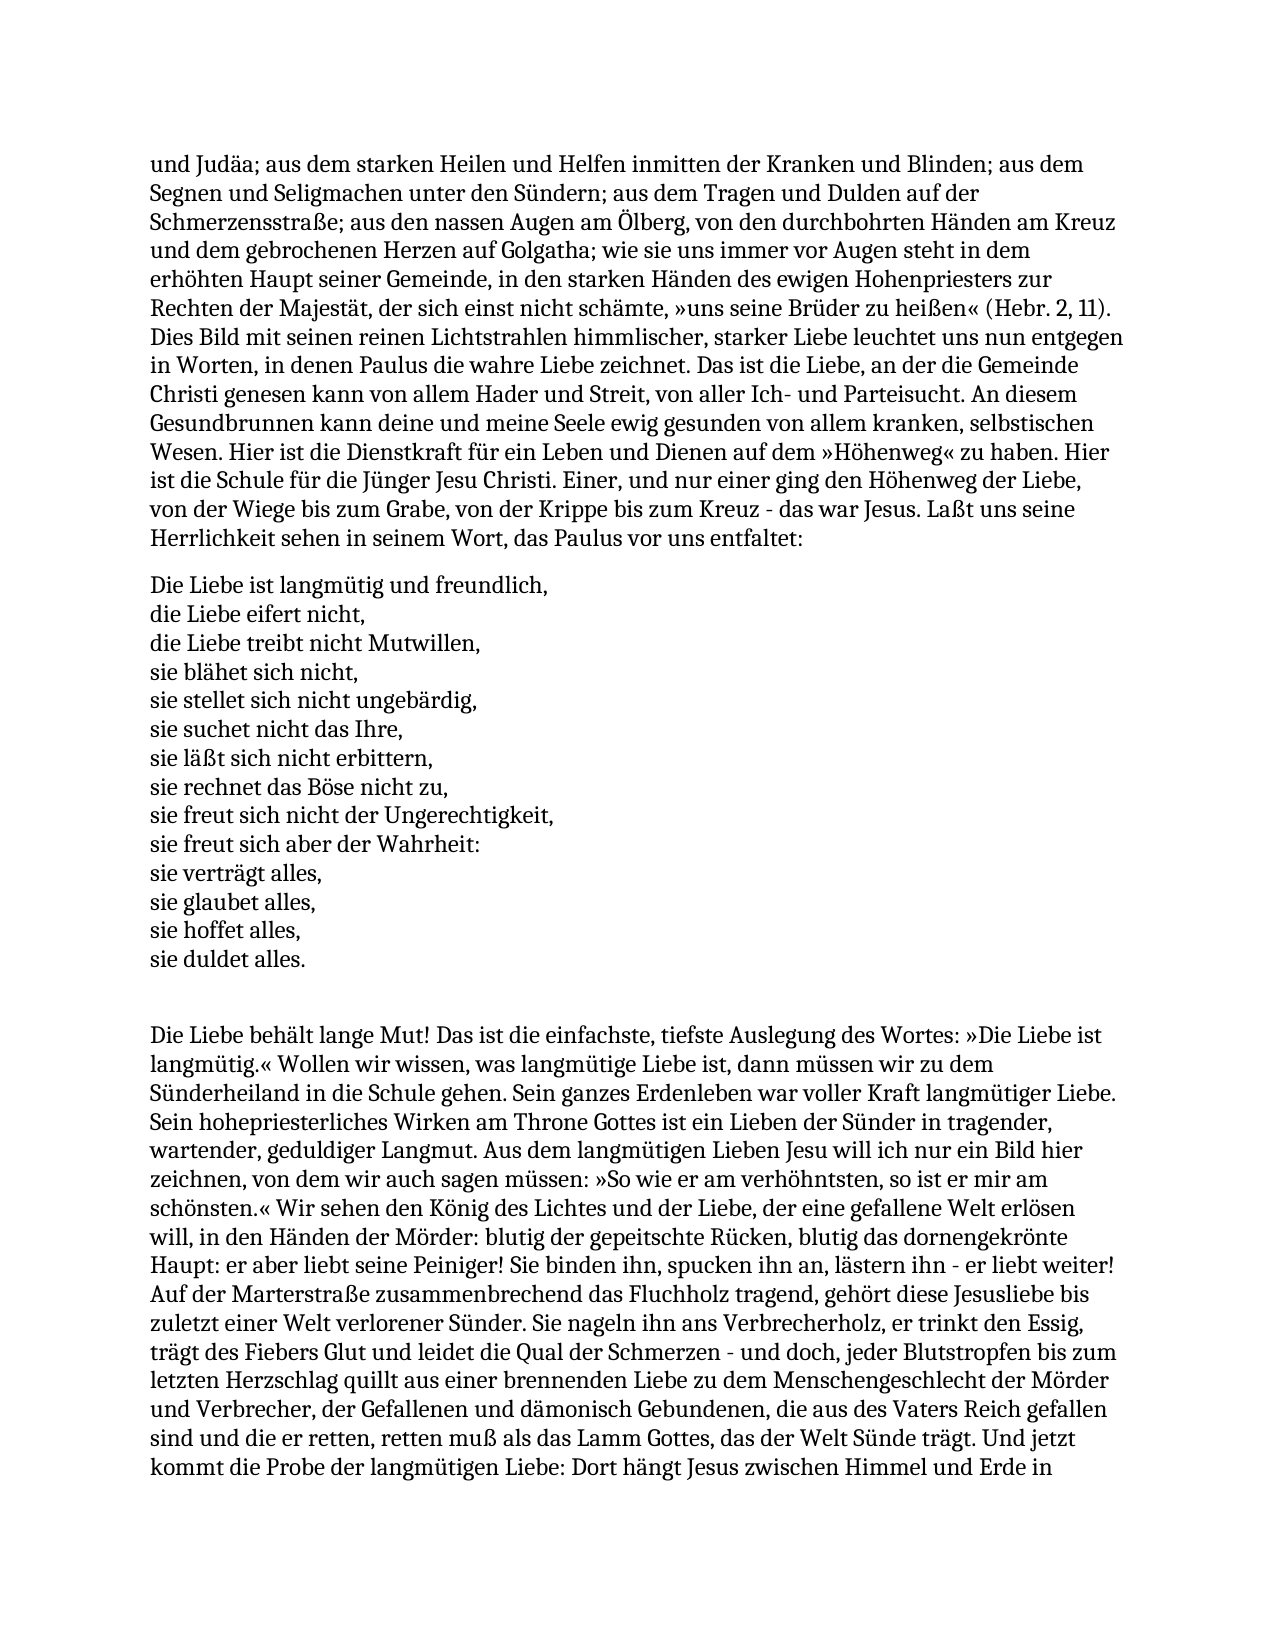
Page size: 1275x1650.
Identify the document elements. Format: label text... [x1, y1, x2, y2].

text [150, 150, 1125, 552]
text Die Liebe ist langmütig und freundlich, die Liebe eifert nicht, die Liebe treibt nicht Mutwillen, sie blähet sich nicht, sie stellet sich nicht ungebärdig, sie suchet nicht das Ihre, sie läßt sich nicht erbittern, sie rechnet das Böse nicht zu, sie freut sich nicht der Ungerechtigkeit, sie freut sich aber der Wahrheit: sie verträgt alles, sie glaubet alles, sie hoffet alles, sie duldet alles. [150, 571, 1125, 1002]
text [150, 1021, 1125, 1481]
